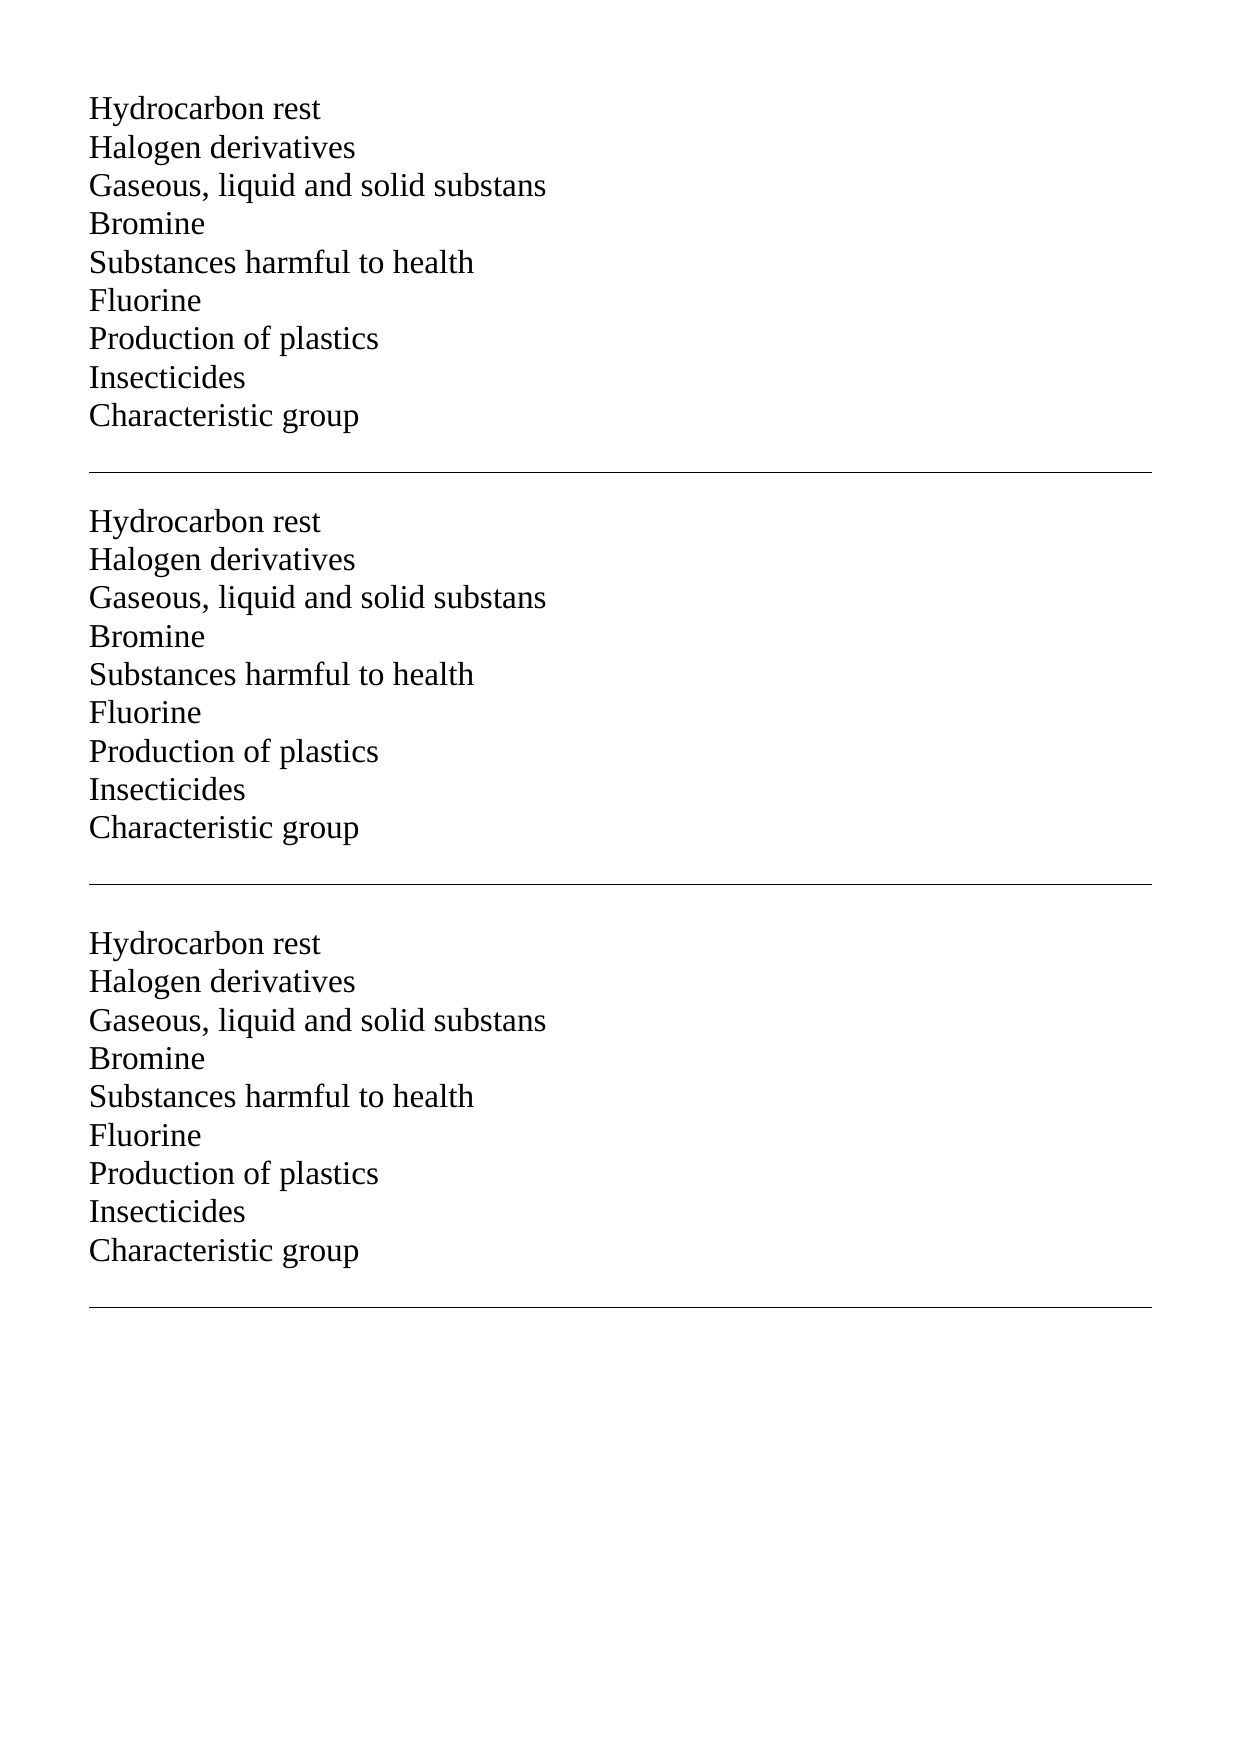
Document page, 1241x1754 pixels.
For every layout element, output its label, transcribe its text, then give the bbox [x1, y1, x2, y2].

text Production of plastics [88, 731, 1152, 769]
text Halogen derivatives [88, 127, 1152, 165]
text Gaseous, liquid and solid substans [88, 578, 1152, 616]
text Insecticides [88, 357, 1152, 395]
text Gaseous, liquid and solid substans [88, 1000, 1152, 1038]
text Fluorine [88, 693, 1152, 731]
text Characteristic group [88, 1230, 1152, 1268]
text Gaseous, liquid and solid substans [88, 165, 1152, 203]
text Substances harmful to health [88, 242, 1152, 280]
text Insecticides [88, 769, 1152, 808]
text Halogen derivatives [88, 539, 1152, 578]
text Bromine [88, 203, 1152, 242]
text Hydrocarbon rest [88, 923, 1152, 962]
text Substances harmful to health [88, 1077, 1152, 1115]
text Production of plastics [88, 1153, 1152, 1192]
text Characteristic group [88, 395, 1152, 433]
text Halogen derivatives [88, 962, 1152, 1000]
text Fluorine [88, 1115, 1152, 1153]
text Insecticides [88, 1192, 1152, 1230]
text Fluorine [88, 280, 1152, 318]
text Bromine [88, 1038, 1152, 1077]
text Bromine [88, 616, 1152, 654]
text Characteristic group [88, 808, 1152, 846]
text Substances harmful to health [88, 654, 1152, 693]
text Production of plastics [88, 318, 1152, 357]
text Hydrocarbon rest [88, 88, 1152, 127]
text Hydrocarbon rest [88, 501, 1152, 539]
